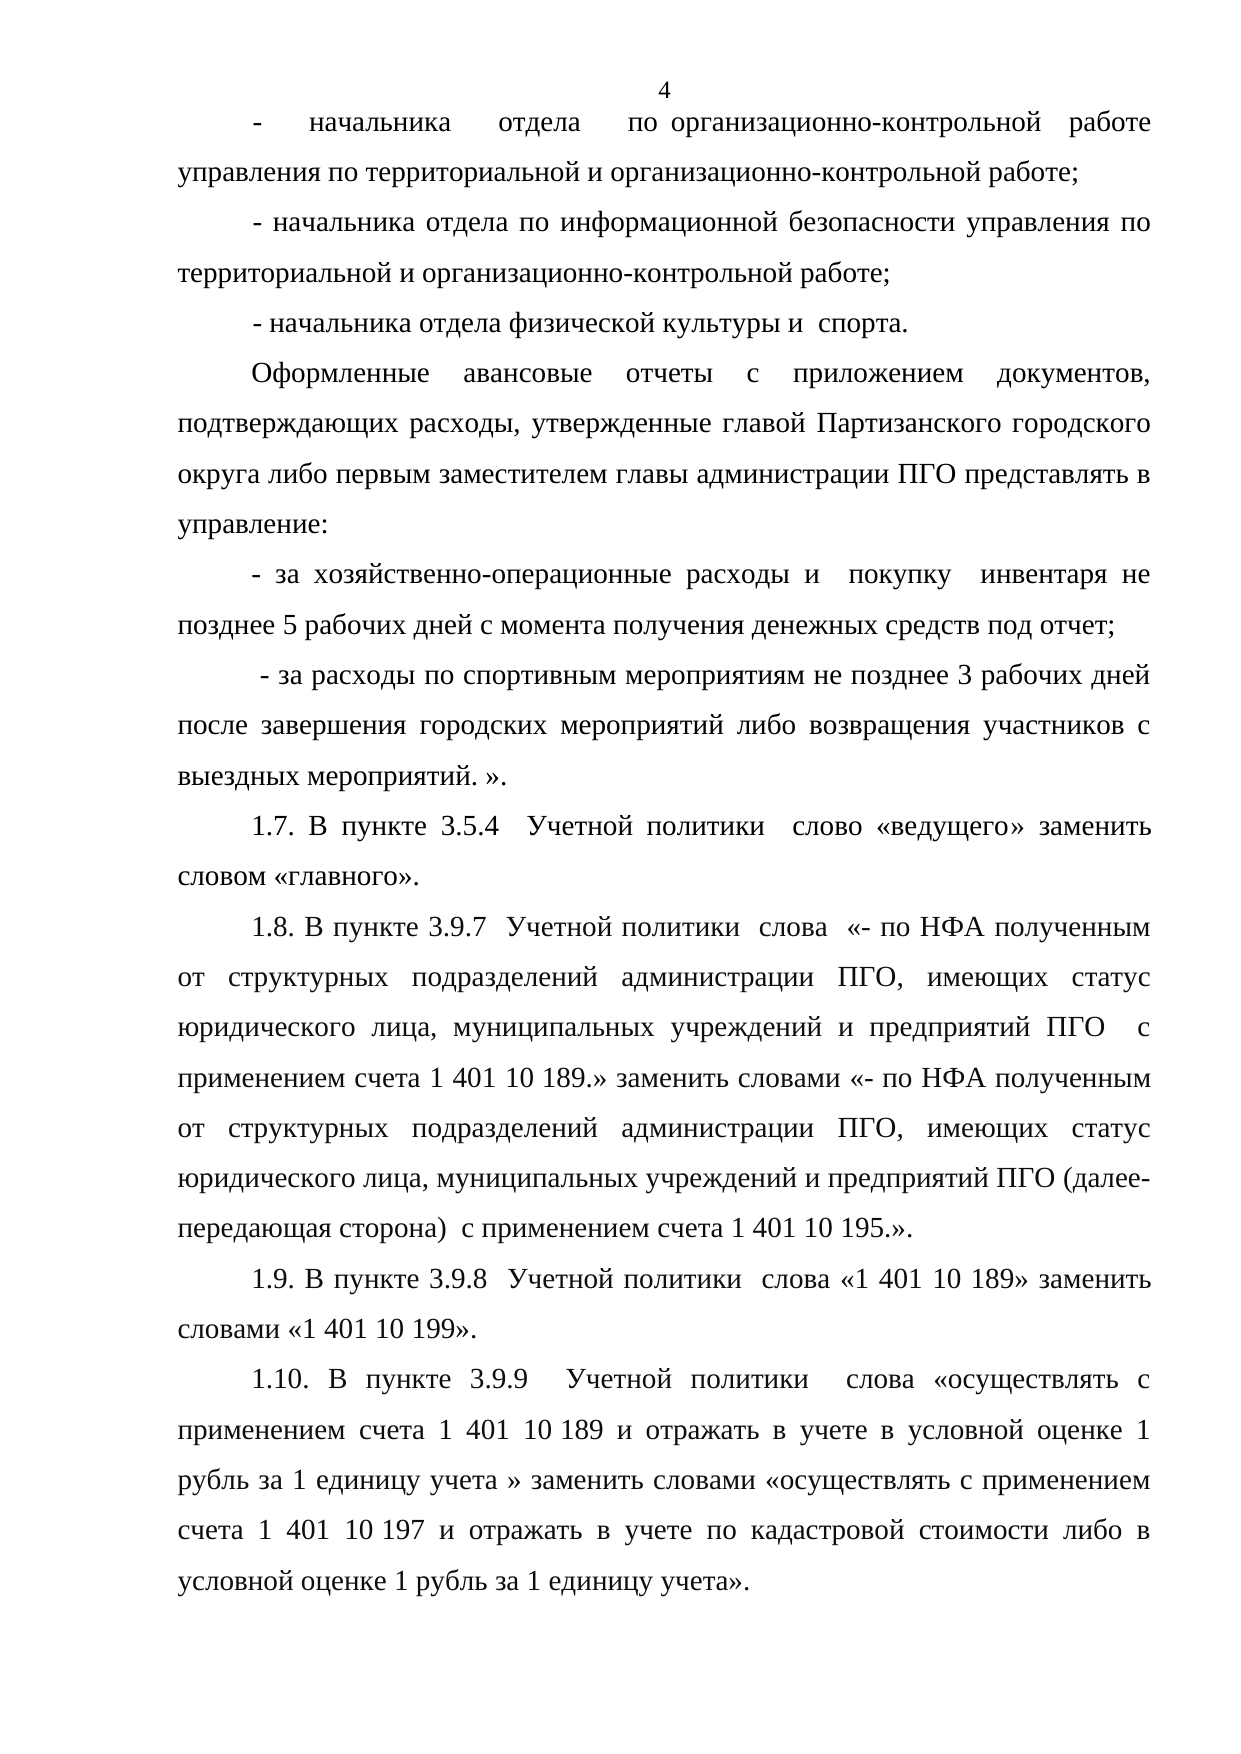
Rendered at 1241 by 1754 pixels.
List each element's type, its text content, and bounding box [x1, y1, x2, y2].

text - за расходы по спортивным мероприятиям не позднее 3 рабочих дней после завершения городских мероприятий либо возвращения участников с выездных мероприятий. ». [177, 657, 1152, 791]
text 1.7. В пункте 3.5.4 Учетной политики слово «ведущего» заменить словом «главного». [177, 808, 1152, 892]
text - начальника отдела по информационной безопасности управления по территориальной и организационно-контрольной работе; [177, 204, 1152, 288]
text - начальника отдела физической культуры и спорта. [177, 305, 1152, 338]
text - начальника отдела по организационно-контрольной работе управления по территориальной и организационно-контрольной работе; [177, 104, 1152, 188]
text 1.9. В пункте 3.9.8 Учетной политики слова «1 401 10 189» заменить словами «1 401 10 199». [177, 1261, 1152, 1345]
text 1.10. В пункте 3.9.9 Учетной политики слова «осуществлять с применением счета 1 401 10 189 и отражать в учете в условной оценке 1 рубль за 1 единицу учета » заменить словами «осуществлять с применением счета 1 401 10 197 и отражать в учете по кадастровой стоимости либо в условной оценке 1 рубль за 1 единицу учета». [177, 1362, 1152, 1596]
text - за хозяйственно-операционные расходы и покупку инвентаря не позднее 5 рабочих дней с момента получения денежных средств под отчет; [177, 557, 1152, 640]
text 1.8. В пункте 3.9.7 Учетной политики слова «- по НФА полученным от структурных подразделений администрации ПГО, имеющих статус юридического лица, муниципальных учреждений и предприятий ПГО с применением счета 1 401 10 189.» заменить словами «- по НФА полученным от структурных подразделений администрации ПГО, имеющих статус юридического лица, муниципальных учреждений и предприятий ПГО (далее- передающая сторона) с применением счета 1 401 10 195.». [177, 909, 1152, 1244]
text Оформленные авансовые отчеты с приложением документов, подтверждающих расходы, утвержденные главой Партизанского городского округа либо первым заместителем главы администрации ПГО представлять в управление: [177, 355, 1152, 540]
